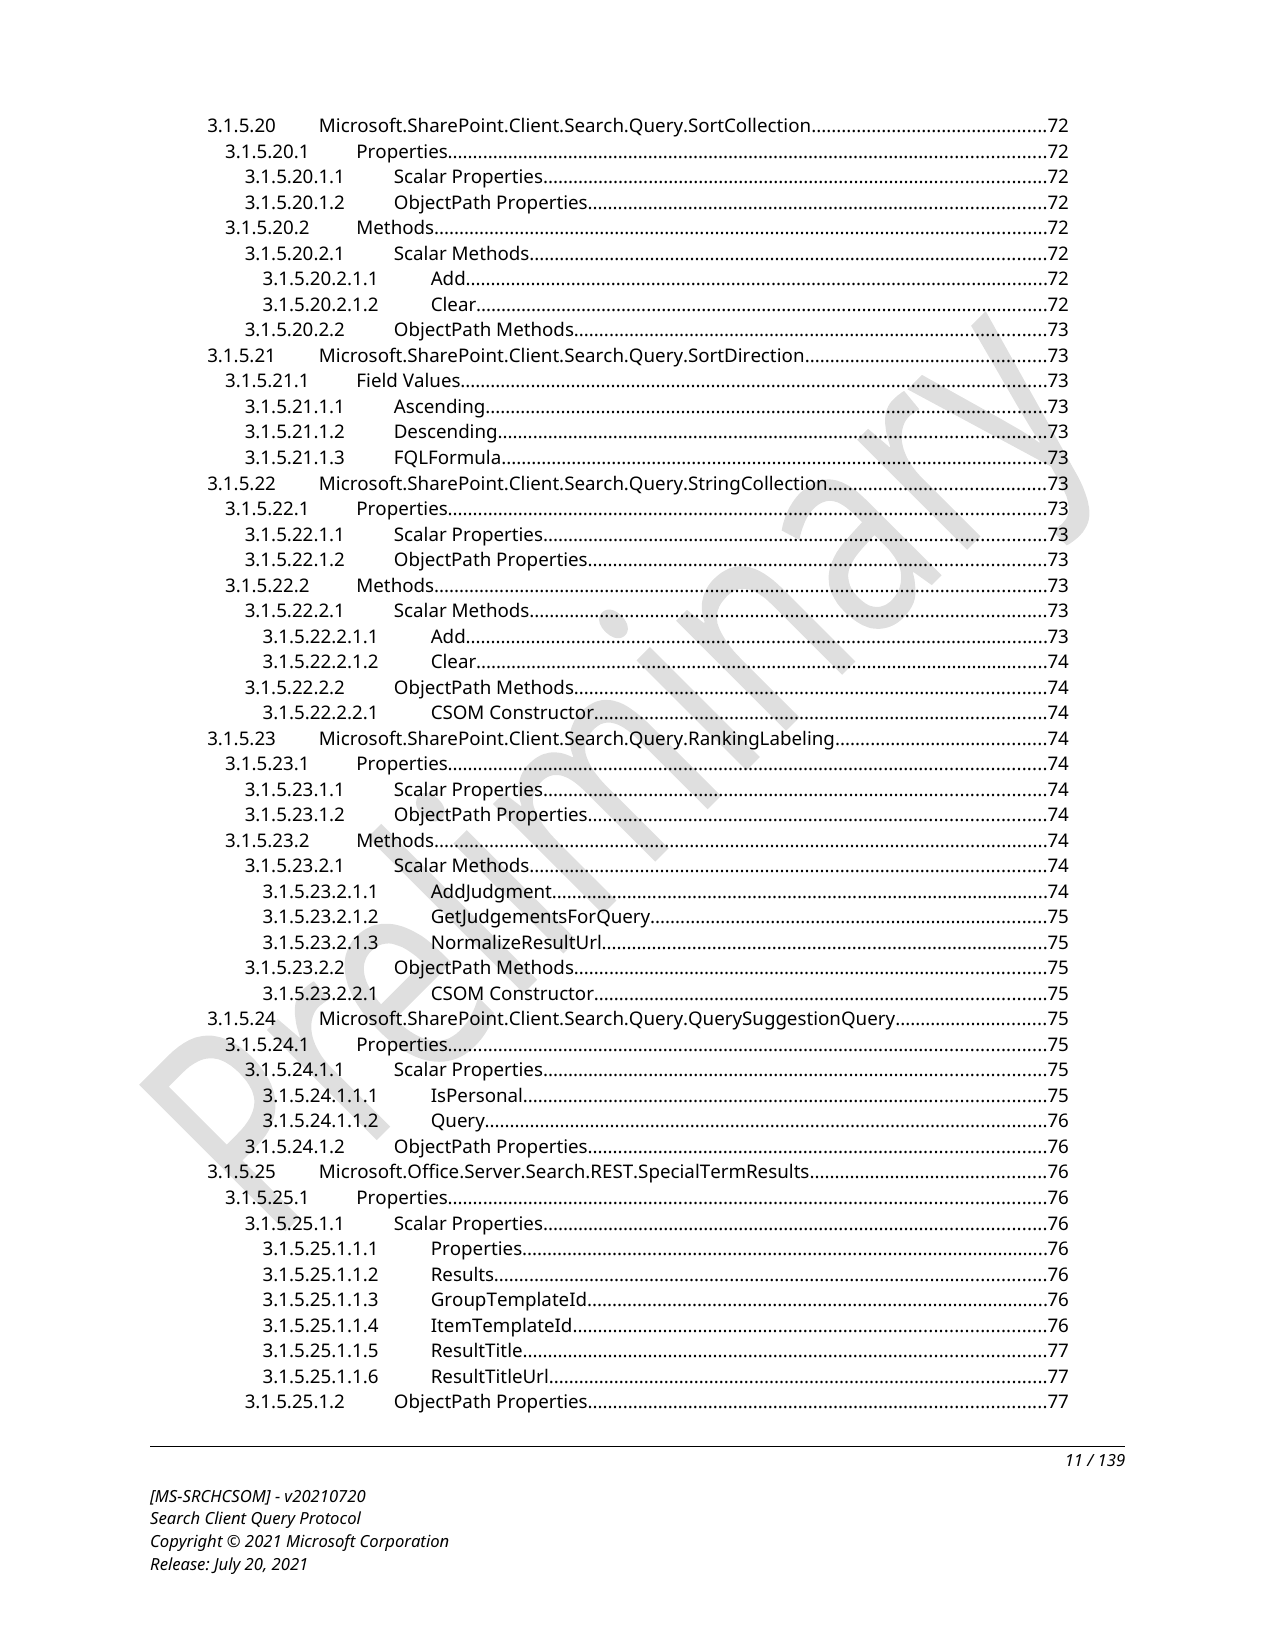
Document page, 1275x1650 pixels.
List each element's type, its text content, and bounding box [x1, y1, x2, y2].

text 3.1.5.25.1.1.1 Properties 76 [262, 1235, 1078, 1261]
text 3.1.5.25.1.1.6 ResultTitleUrl 77 [262, 1363, 1078, 1388]
text 3.1.5.25.1.1.3 GroupTemplateId 76 [262, 1286, 1078, 1312]
text 3.1.5.21.1 Field Values 73 [225, 368, 1078, 393]
text 3.1.5.23.2 Methods 74 [225, 827, 1078, 853]
text 3.1.5.22.1 Properties 73 [225, 495, 1078, 521]
text 3.1.5.21.1.2 Descending 73 [244, 419, 1078, 444]
text 3.1.5.20.2.2 ObjectPath Methods 73 [244, 317, 1078, 342]
text 3.1.5.20 Microsoft.SharePoint.Client.Search.Query.SortCollection 72 [207, 112, 1078, 138]
text 3.1.5.22.2.2 ObjectPath Methods 74 [244, 674, 1078, 699]
text 3.1.5.23.1 Properties 74 [225, 751, 1078, 776]
text 3.1.5.20.2.1 Scalar Methods 72 [244, 240, 1078, 266]
text 3.1.5.20.2.1.1 Add 72 [262, 266, 1078, 291]
text 3.1.5.20.1.1 Scalar Properties 72 [244, 163, 1078, 189]
text 3.1.5.22.2.1.2 Clear 74 [262, 648, 1078, 674]
text 3.1.5.24.1.1.2 Query 76 [262, 1108, 1078, 1133]
text 3.1.5.24 Microsoft.SharePoint.Client.Search.Query.QuerySuggestionQuery 75 [207, 1006, 1078, 1031]
text 3.1.5.23.1.2 ObjectPath Properties 74 [244, 802, 1078, 827]
text 3.1.5.22 Microsoft.SharePoint.Client.Search.Query.StringCollection 73 [207, 470, 1078, 495]
text 3.1.5.22.2.1 Scalar Methods 73 [244, 597, 1078, 623]
text 3.1.5.24.1.1 Scalar Properties 75 [244, 1057, 1078, 1082]
text 3.1.5.20.2.1.2 Clear 72 [262, 291, 1078, 317]
text 3.1.5.22.2.1.1 Add 73 [262, 623, 1078, 648]
text 3.1.5.23.2.1 Scalar Methods 74 [244, 853, 1078, 878]
text 3.1.5.23.1.1 Scalar Properties 74 [244, 776, 1078, 802]
text 3.1.5.24.1 Properties 75 [225, 1031, 1078, 1057]
text 3.1.5.22.1.1 Scalar Properties 73 [244, 521, 1078, 546]
text 3.1.5.23.2.1.2 GetJudgementsForQuery 75 [262, 904, 1078, 929]
text 3.1.5.25 Microsoft.Office.Server.Search.REST.SpecialTermResults 76 [207, 1159, 1078, 1184]
text 3.1.5.21.1.3 FQLFormula 73 [244, 444, 1078, 470]
text 3.1.5.20.2 Methods 72 [225, 214, 1078, 240]
text 3.1.5.25.1.2 ObjectPath Properties 77 [244, 1388, 1078, 1414]
text 3.1.5.24.1.2 ObjectPath Properties 76 [244, 1133, 1078, 1159]
text 3.1.5.20.1.2 ObjectPath Properties 72 [244, 189, 1078, 214]
text 3.1.5.25.1.1.2 Results 76 [262, 1261, 1078, 1286]
text 3.1.5.23.2.1.1 AddJudgment 74 [262, 878, 1078, 904]
text 3.1.5.22.2.2.1 CSOM Constructor 74 [262, 699, 1078, 725]
text 3.1.5.25.1 Properties 76 [225, 1184, 1078, 1210]
text 3.1.5.21 Microsoft.SharePoint.Client.Search.Query.SortDirection 73 [207, 342, 1078, 368]
text 3.1.5.25.1.1.5 ResultTitle 77 [262, 1337, 1078, 1363]
text 3.1.5.25.1.1 Scalar Properties 76 [244, 1210, 1078, 1235]
text 3.1.5.23 Microsoft.SharePoint.Client.Search.Query.RankingLabeling 74 [207, 725, 1078, 751]
text 3.1.5.22.1.2 ObjectPath Properties 73 [244, 546, 1078, 572]
text 3.1.5.24.1.1.1 IsPersonal 75 [262, 1082, 1078, 1108]
text 3.1.5.25.1.1.4 ItemTemplateId 76 [262, 1312, 1078, 1337]
text 3.1.5.22.2 Methods 73 [225, 572, 1078, 597]
text 3.1.5.23.2.2 ObjectPath Methods 75 [244, 955, 1078, 980]
text 3.1.5.20.1 Properties 72 [225, 138, 1078, 163]
text 3.1.5.23.2.2.1 CSOM Constructor 75 [262, 980, 1078, 1006]
text 3.1.5.23.2.1.3 NormalizeResultUrl 75 [262, 929, 1078, 955]
text 3.1.5.21.1.1 Ascending 73 [244, 393, 1078, 419]
